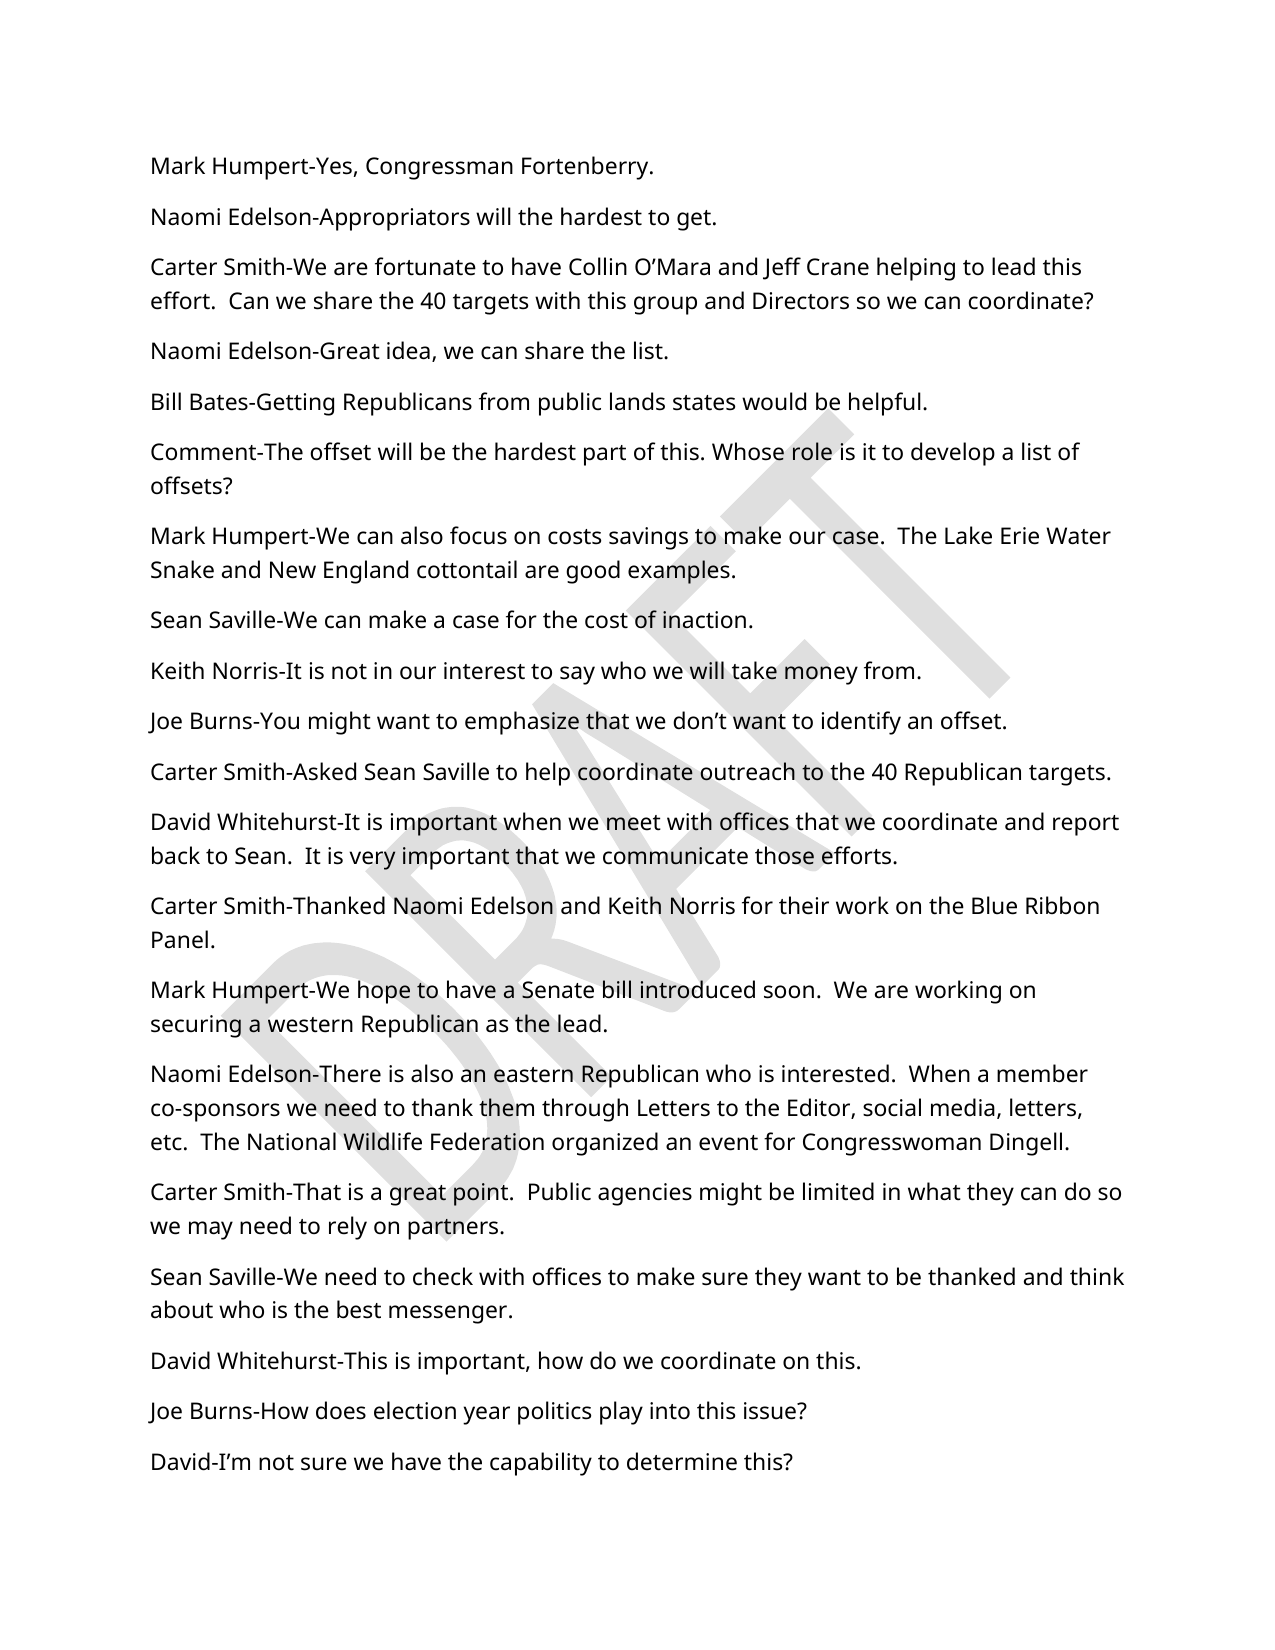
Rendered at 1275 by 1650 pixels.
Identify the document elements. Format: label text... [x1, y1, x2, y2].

text Naomi Edelson-Appropriators will the hardest to get. [150, 200, 1125, 232]
text David Whitehurst-This is important, how do we coordinate on this. [150, 1344, 1125, 1376]
text Carter Smith-We are fortunate to have Collin O’Mara and Jeff Crane helping to lead this effort. Can we share the 40 targets with this group and Directors so we can coordinate? [150, 251, 1125, 316]
text Sean Saville-We can make a case for the cost of inaction. [150, 604, 1125, 635]
text Carter Smith-That is a great point. Public agencies might be limited in what they can do so we may need to rely on partners. [150, 1176, 1125, 1241]
text Bill Bates-Getting Republicans from public lands states would be helpful. [150, 385, 1125, 417]
text Joe Burns-How does election year politics play into this issue? [150, 1395, 1125, 1426]
text Keith Norris-It is not in our interest to say who we will take money from. [150, 654, 1125, 686]
text Mark Humpert-We can also focus on costs savings to make our case. The Lake Erie Water Snake and New England cottontail are good examples. [150, 520, 1125, 585]
text Carter Smith-Asked Sean Saville to help coordinate outreach to the 40 Republican targets. [150, 755, 1125, 787]
text Mark Humpert-We hope to have a Senate bill introduced soon. We are working on securing a western Republican as the lead. [150, 974, 1125, 1039]
text Joe Burns-You might want to emphasize that we don’t want to identify an offset. [150, 705, 1125, 736]
text Naomi Edelson-There is also an eastern Republican who is interested. When a member co-sponsors we need to thank them through Letters to the Editor, social media, letters, etc. The National Wildlife Federation organized an event for Congresswoman Dingell. [150, 1058, 1125, 1157]
text Carter Smith-Thanked Naomi Edelson and Keith Norris for their work on the Blue Ribbon Panel. [150, 890, 1125, 955]
text Sean Saville-We need to check with offices to make sure they want to be thanked and think about who is the best messenger. [150, 1260, 1125, 1325]
text David-I’m not sure we have the capability to determine this? [150, 1445, 1125, 1477]
text David Whitehurst-It is important when we meet with offices that we coordinate and report back to Sean. It is very important that we communicate those efforts. [150, 806, 1125, 871]
text Naomi Edelson-Great idea, we can share the list. [150, 335, 1125, 366]
text Mark Humpert-Yes, Congressman Fortenberry. [150, 150, 1125, 181]
text Comment-The offset will be the hardest part of this. Whose role is it to develop a list of offsets? [150, 436, 1125, 501]
